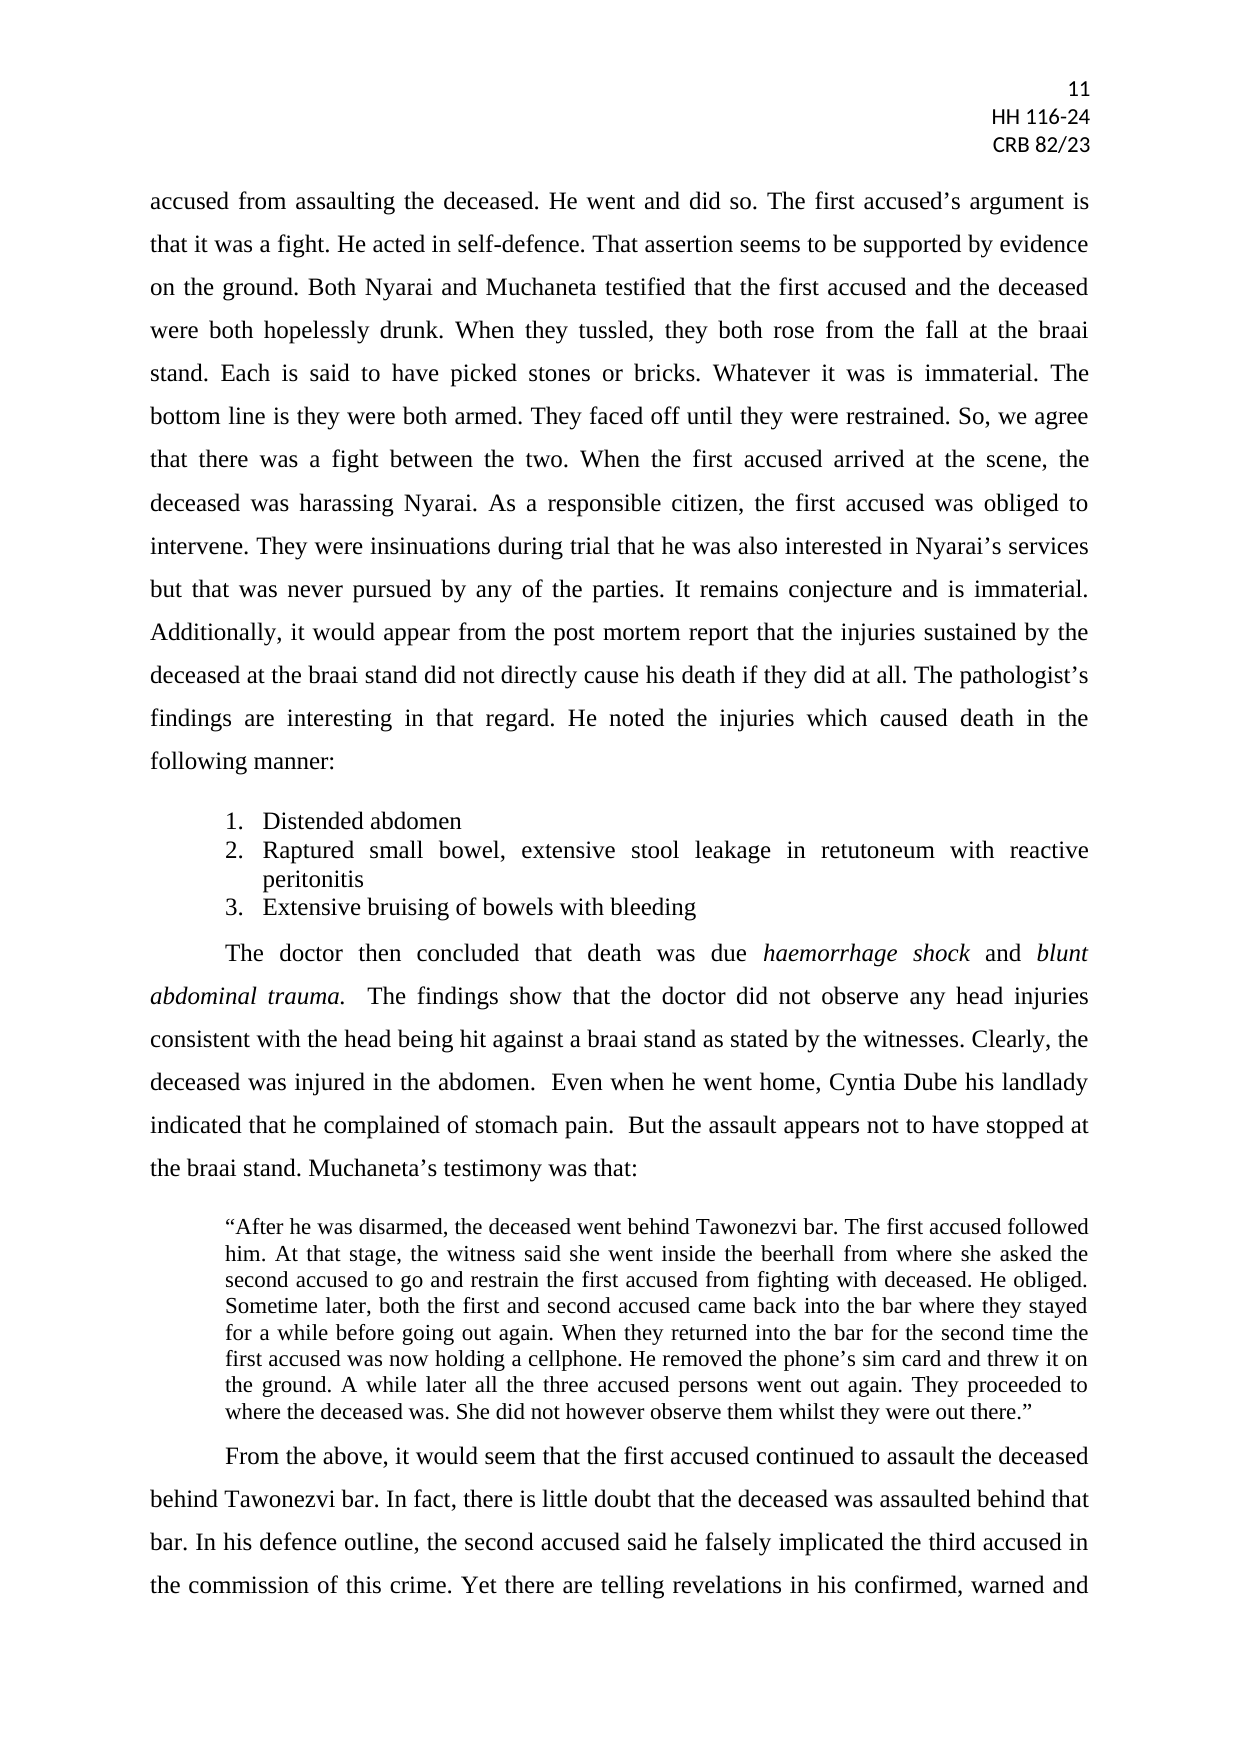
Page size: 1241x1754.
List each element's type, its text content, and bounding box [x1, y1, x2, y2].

list Extensive bruising of bowels with bleeding [225, 892, 1090, 921]
list Distended abdomen [225, 806, 1090, 835]
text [150, 186, 1090, 775]
text “After he was disarmed, the deceased went behind Tawonezvi bar. The first accused followed him. At that stage, the witness said she went inside the beerhall from where she asked the second accused to go and restrain the first accused from fighting with deceased. He obliged. Sometime later, both the first and second accused came back into the bar where they stayed for a while before going out again. When they returned into the bar for the second time the first accused was now holding a cellphone. He removed the phone’s sim card and threw it on the ground. A while later all the three accused persons went out again. They proceeded to where the deceased was. She did not however observe them whilst they were out there.” [225, 1213, 1090, 1424]
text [150, 1441, 1090, 1599]
text The doctor then concluded that death was due haemorrhage shock and blunt abdominal trauma. The findings show that the doctor did not observe any head injuries consistent with the head being hit against a braai stand as stated by the witnesses. Clearly, the deceased was injured in the abdomen. Even when he went home, Cyntia Dube his landlady indicated that he complained of stomach pain. But the assault appears not to have stopped at the braai stand. Muchaneta’s testimony was that: [150, 938, 1090, 1182]
list Raptured small bowel, extensive stool leakage in retutoneum with reactive peritonitis [225, 835, 1090, 892]
